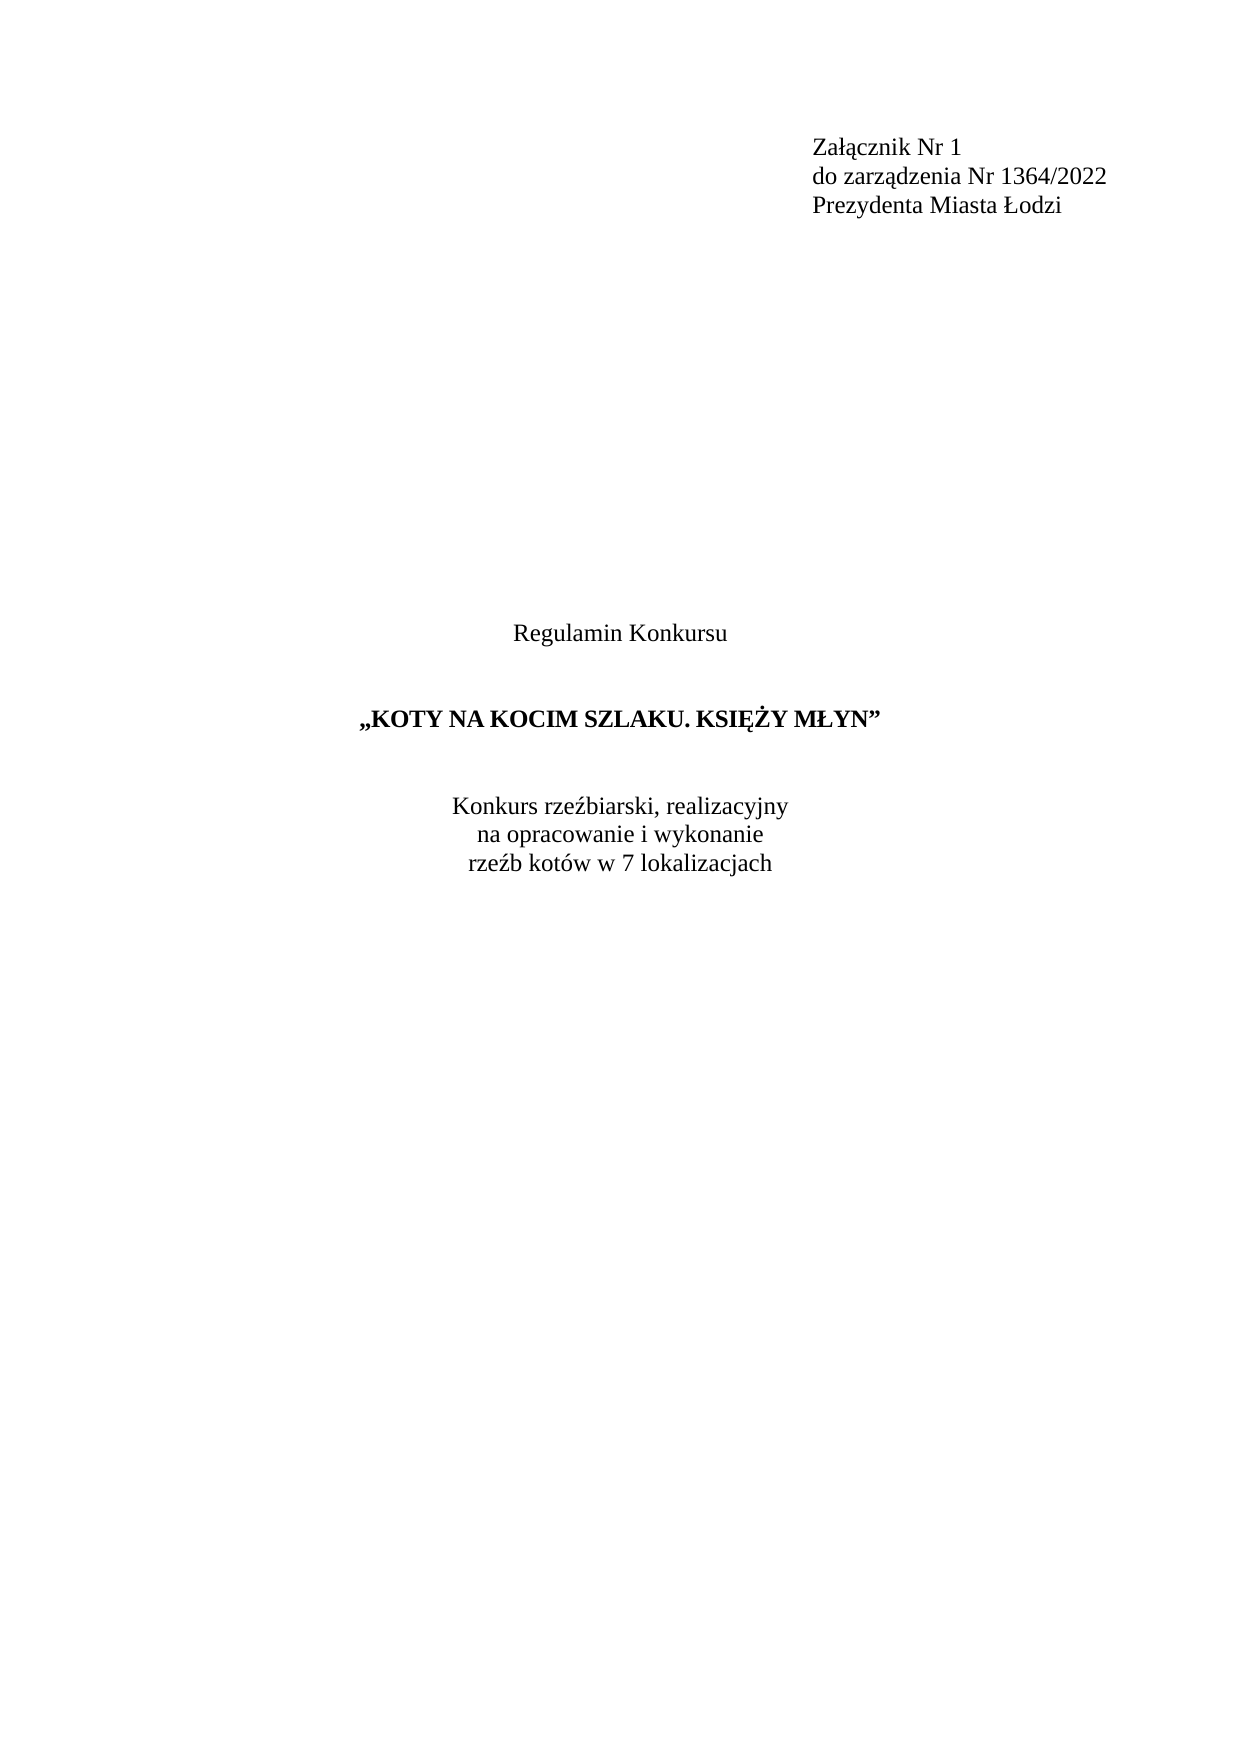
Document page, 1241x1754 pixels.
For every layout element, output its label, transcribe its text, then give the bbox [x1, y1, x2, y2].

text Konkurs rzeźbiarski, realizacyjny [148, 791, 1093, 819]
text rzeźb kotów w 7 lokalizacjach [148, 848, 1093, 877]
text na opracowanie i wykonanie [148, 819, 1093, 848]
text Prezydenta Miasta Łodzi [738, 190, 1093, 218]
text Regulamin Konkursu [148, 618, 1093, 647]
text do zarządzenia Nr 1364/2022 [738, 161, 1107, 190]
text „KOTY NA KOCIM SZLAKU. KSIĘŻY MŁYN” [148, 704, 1093, 733]
text Załącznik Nr 1 [148, 132, 1093, 161]
